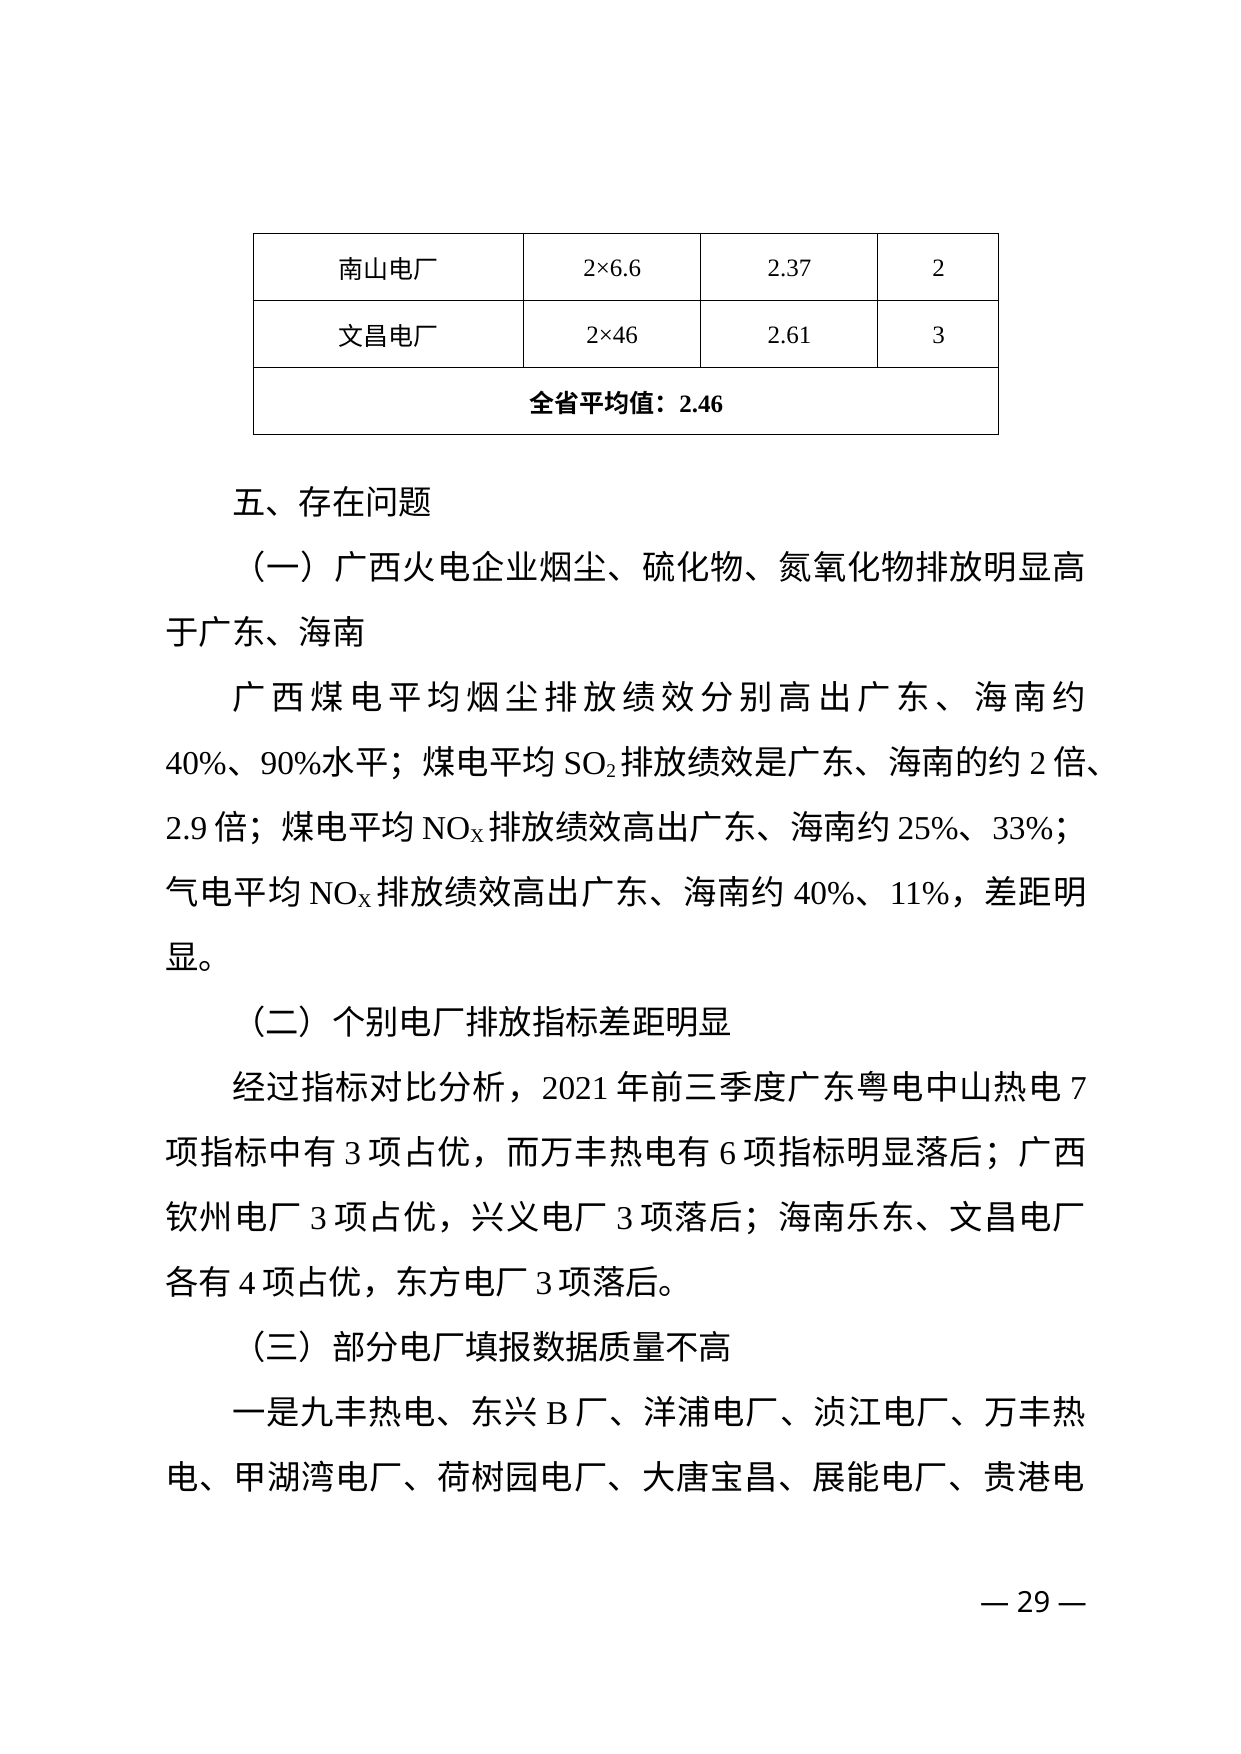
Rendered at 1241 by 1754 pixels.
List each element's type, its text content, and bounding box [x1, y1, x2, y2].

text （二）个别电厂排放指标差距明显 [165, 988, 1087, 1053]
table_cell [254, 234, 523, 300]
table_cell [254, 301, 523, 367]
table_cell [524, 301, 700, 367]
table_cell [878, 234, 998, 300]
text 五、存在问题 [165, 468, 1087, 533]
text （一）广西火电企业烟尘、硫化物、氮氧化物排放明显高于广东、海南 [165, 533, 1087, 663]
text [165, 1378, 1087, 1508]
text 广西煤电平均烟尘排放绩效分别高出广东、海南约40%、90%水平；煤电平均SO2排放绩效是广东、海南的约2倍、2.9倍；煤电平均NOX排放绩效高出广东、海南约25%、33%；气电平均NOX排放绩效高出广东、海南约40%、11%，差距明显。 [165, 663, 1087, 988]
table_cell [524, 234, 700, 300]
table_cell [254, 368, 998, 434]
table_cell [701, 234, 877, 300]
text 经过指标对比分析，2021年前三季度广东粤电中山热电7项指标中有3项占优，而万丰热电有6项指标明显落后；广西钦州电厂3项占优，兴义电厂3项落后；海南乐东、文昌电厂各有4项占优，东方电厂3项落后。 [165, 1053, 1087, 1313]
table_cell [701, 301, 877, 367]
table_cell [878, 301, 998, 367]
text （三）部分电厂填报数据质量不高 [165, 1313, 1087, 1378]
